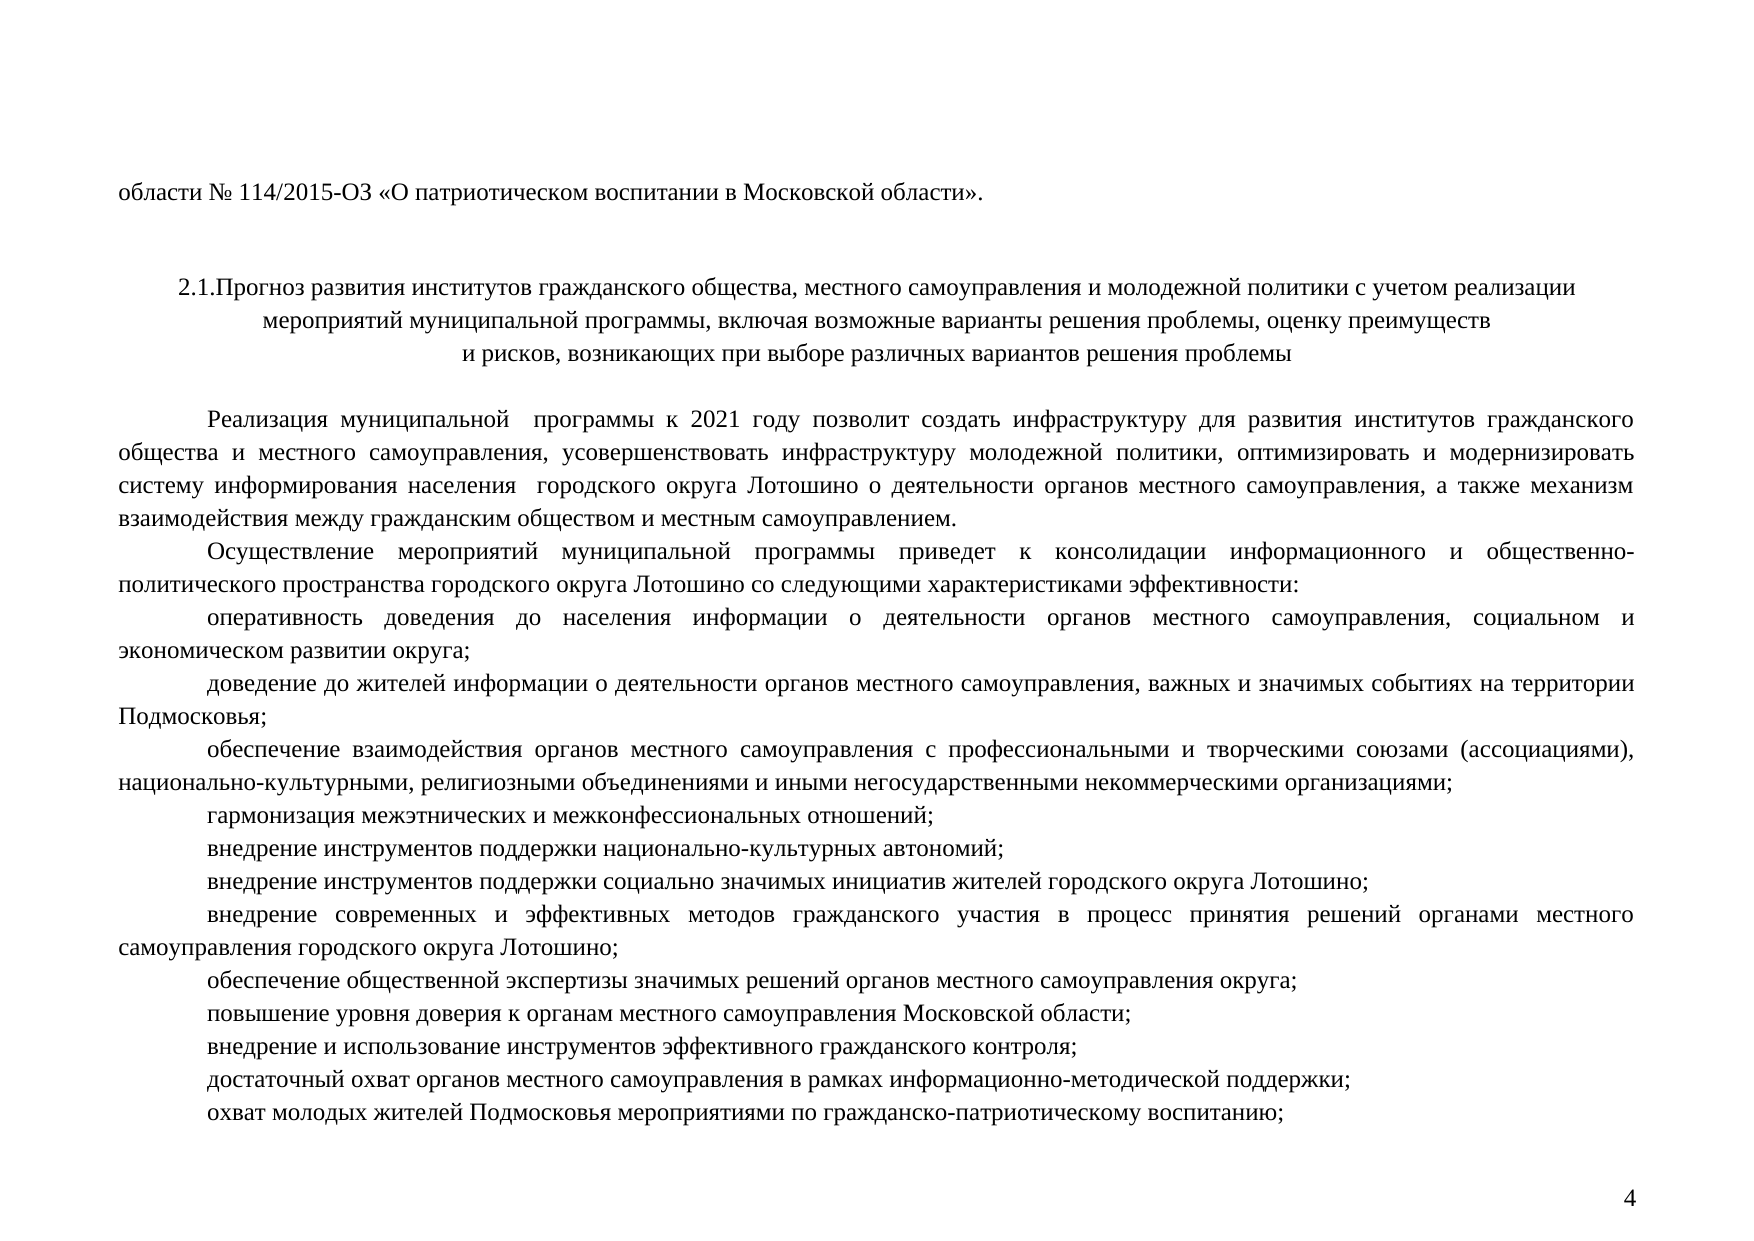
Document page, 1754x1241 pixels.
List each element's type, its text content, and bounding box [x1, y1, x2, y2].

text повышение уровня доверия к органам местного самоуправления Московской области; [118, 998, 1636, 1027]
text доведение до жителей информации о деятельности органов местного самоуправления, важных и значимых событиях на территории Подмосковья; [118, 668, 1636, 730]
text обеспечение взаимодействия органов местного самоуправления с профессиональными и творческими союзами (ассоциациями), национально-культурными, религиозными объединениями и иными негосударственными некоммерческими организациями; [118, 734, 1636, 796]
text Осуществление мероприятий муниципальной программы приведет к консолидации информационного и общественно-политического пространства городского округа Лотошино со следующими характеристиками эффективности: [118, 536, 1636, 598]
text и рисков, возникающих при выборе различных вариантов решения проблемы [118, 338, 1636, 367]
text обеспечение общественной экспертизы значимых решений органов местного самоуправления округа; [118, 965, 1636, 994]
text гармонизация межэтнических и межконфессиональных отношений; [118, 800, 1636, 829]
text Реализация муниципальной программы к 2021 году позволит создать инфраструктуру для развития институтов гражданского общества и местного самоуправления, усовершенствовать инфраструктуру молодежной политики, оптимизировать и модернизировать систему информирования населения городского округа Лотошино о деятельности органов местного самоуправления, а также механизм взаимодействия между гражданским обществом и местным самоуправлением. [118, 404, 1636, 532]
text внедрение инструментов поддержки национально-культурных автономий; [118, 833, 1636, 862]
text внедрение и использование инструментов эффективного гражданского контроля; [118, 1031, 1636, 1060]
text внедрение инструментов поддержки социально значимых инициатив жителей городского округа Лотошино; [118, 866, 1636, 895]
text охват молодых жителей Подмосковья мероприятиями по гражданско-патриотическому воспитанию; [118, 1097, 1636, 1126]
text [118, 177, 1636, 206]
text достаточный охват органов местного самоуправления в рамках информационно-методической поддержки; [118, 1064, 1636, 1093]
text оперативность доведения до населения информации о деятельности органов местного самоуправления, социальном и экономическом развитии округа; [118, 602, 1636, 664]
text 2.1.Прогноз развития институтов гражданского общества, местного самоуправления и молодежной политики с учетом реализации мероприятий муниципальной программы, включая возможные варианты решения проблемы, оценку преимуществ [118, 272, 1636, 334]
text внедрение современных и эффективных методов гражданского участия в процесс принятия решений органами местного самоуправления городского округа Лотошино; [118, 899, 1636, 961]
